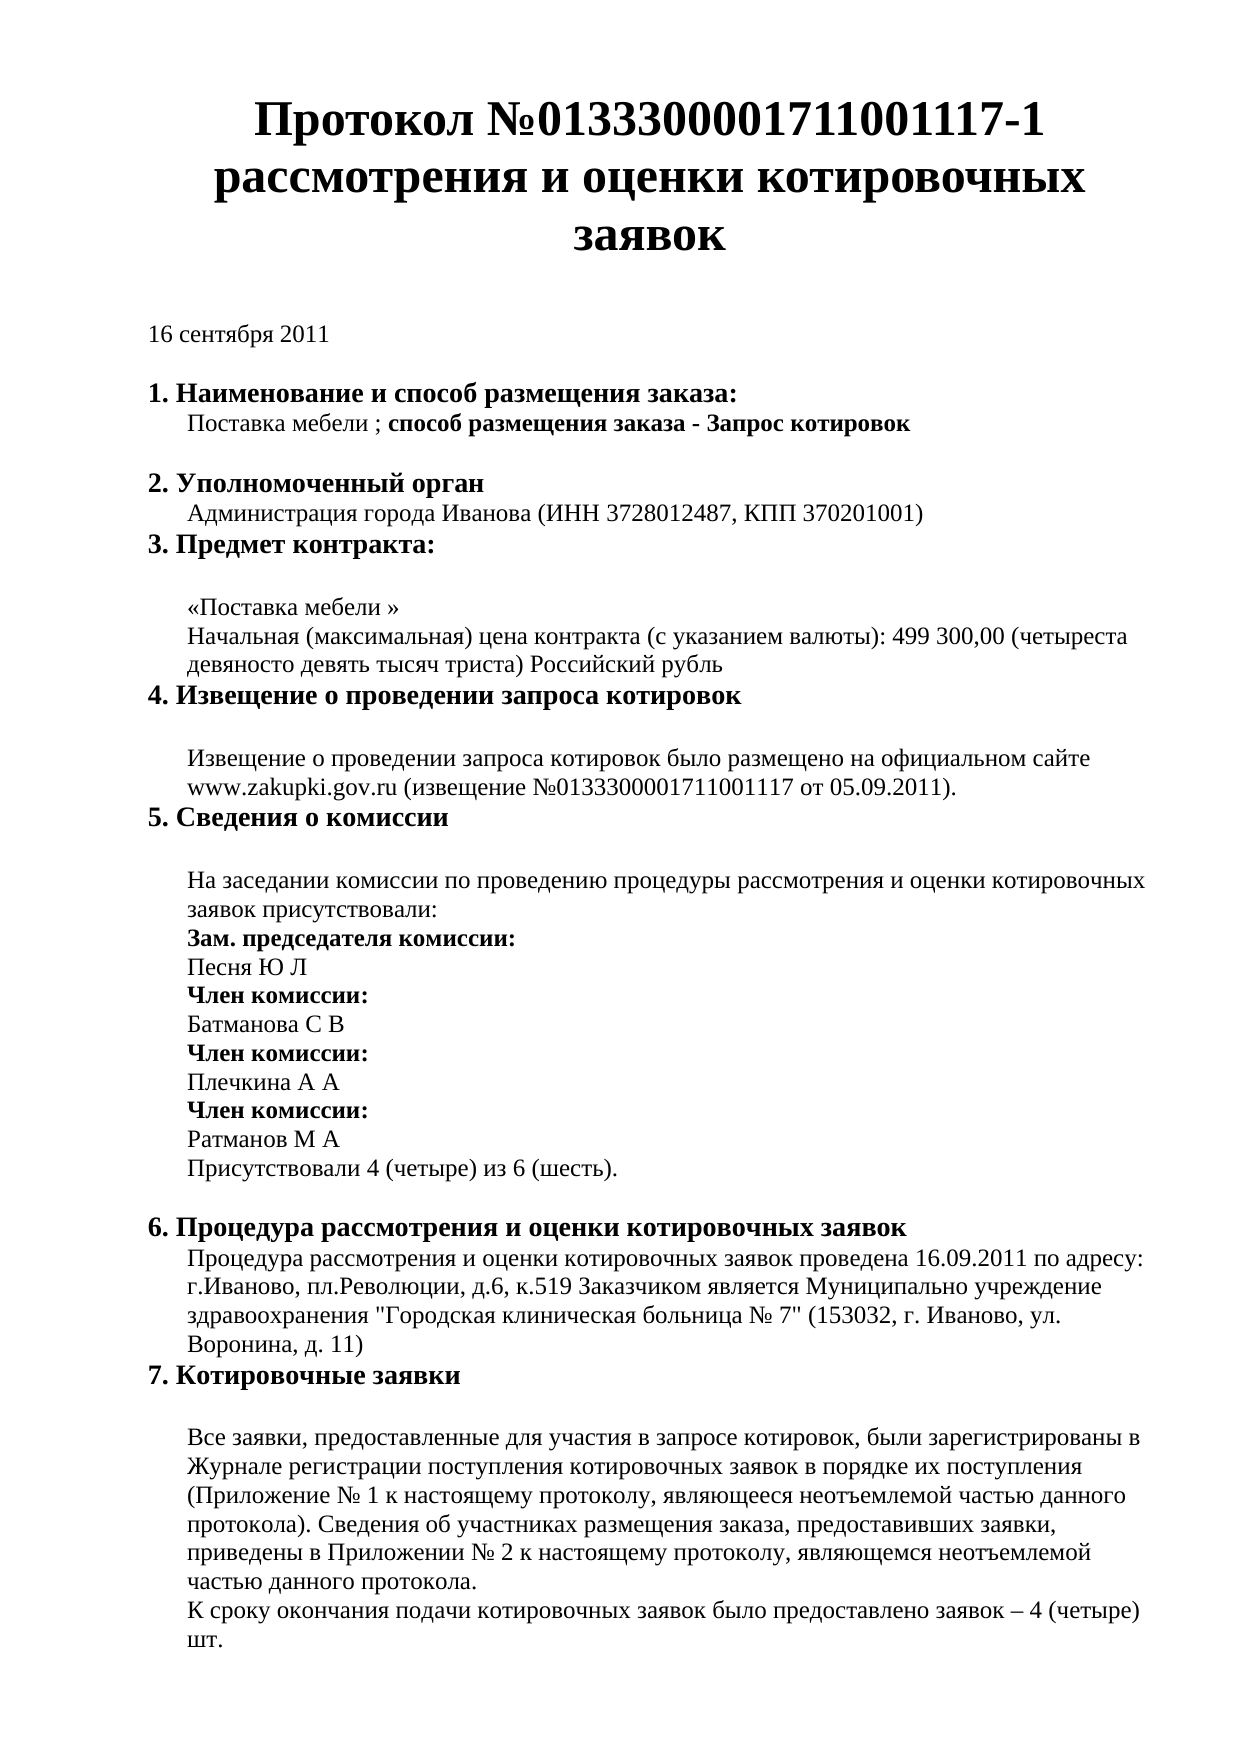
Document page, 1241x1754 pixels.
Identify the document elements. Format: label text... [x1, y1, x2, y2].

text 7. Котировочные заявки [148, 1358, 1152, 1390]
text 3. Предмет контракта: [148, 527, 1152, 559]
text Зам. председателя комиссии: Песня Ю Л [187, 923, 1152, 980]
text 16 сентября 2011 [148, 290, 1152, 347]
text «Поставка мебели » Начальная (максимальная) цена контракта (с указанием валюты): 499 300,00 (четыреста девяносто девять тысяч триста) Российский рубль [187, 592, 1152, 678]
text 6. Процедура рассмотрения и оценки котировочных заявок [148, 1210, 1152, 1243]
text Присутствовали 4 (четыре) из 6 (шесть). [187, 1153, 1152, 1182]
text Член комиссии: Ратманов М А [187, 1095, 1152, 1153]
text 1. Наименование и способ размещения заказа: [148, 376, 1152, 408]
text рассмотрения и оценки котировочных заявок [148, 146, 1152, 261]
text Администрация города Иванова (ИНН 3728012487, КПП 370201001) [187, 498, 1152, 527]
text Процедура рассмотрения и оценки котировочных заявок проведена 16.09.2011 по адресу: г.Иваново, пл.Революции, д.6, к.519 Заказчиком является Муниципально учреждение здравоохранения "Городская клиническая больница № 7" (153032, г. Иваново, ул. Воронина, д. 11) [187, 1243, 1152, 1358]
text 4. Извещение о проведении запроса котировок [148, 678, 1152, 711]
text К сроку окончания подачи котировочных заявок было предоставлено заявок – 4 (четыре) шт. [187, 1595, 1152, 1652]
text 2. Уполномоченный орган [148, 466, 1152, 498]
text На заседании комиссии по проведению процедуры рассмотрения и оценки котировочных заявок присутствовали: [187, 865, 1152, 923]
text Член комиссии: Плечкина А А [187, 1038, 1152, 1095]
text Протокол №0133300001711001117-1 [148, 89, 1152, 146]
text Все заявки, предоставленные для участия в запросе котировок, были зарегистрированы в Журнале регистрации поступления котировочных заявок в порядке их поступления (Приложение № 1 к настоящему протоколу, являющееся неотъемлемой частью данного протокола). Сведения об участниках размещения заказа, предоставивших заявки, приведены в Приложении № 2 к настоящему протоколу, являющемся неотъемлемой частью данного протокола. [187, 1422, 1152, 1595]
text Извещение о проведении запроса котировок было размещено на официальном сайте www.zakupki.gov.ru (извещение №0133300001711001117 от 05.09.2011). [187, 743, 1152, 801]
text Член комиссии: Батманова С В [187, 980, 1152, 1038]
text Поставка мебели ; способ размещения заказа - Запрос котировок [187, 408, 1152, 437]
text 5. Сведения о комиссии [148, 801, 1152, 833]
